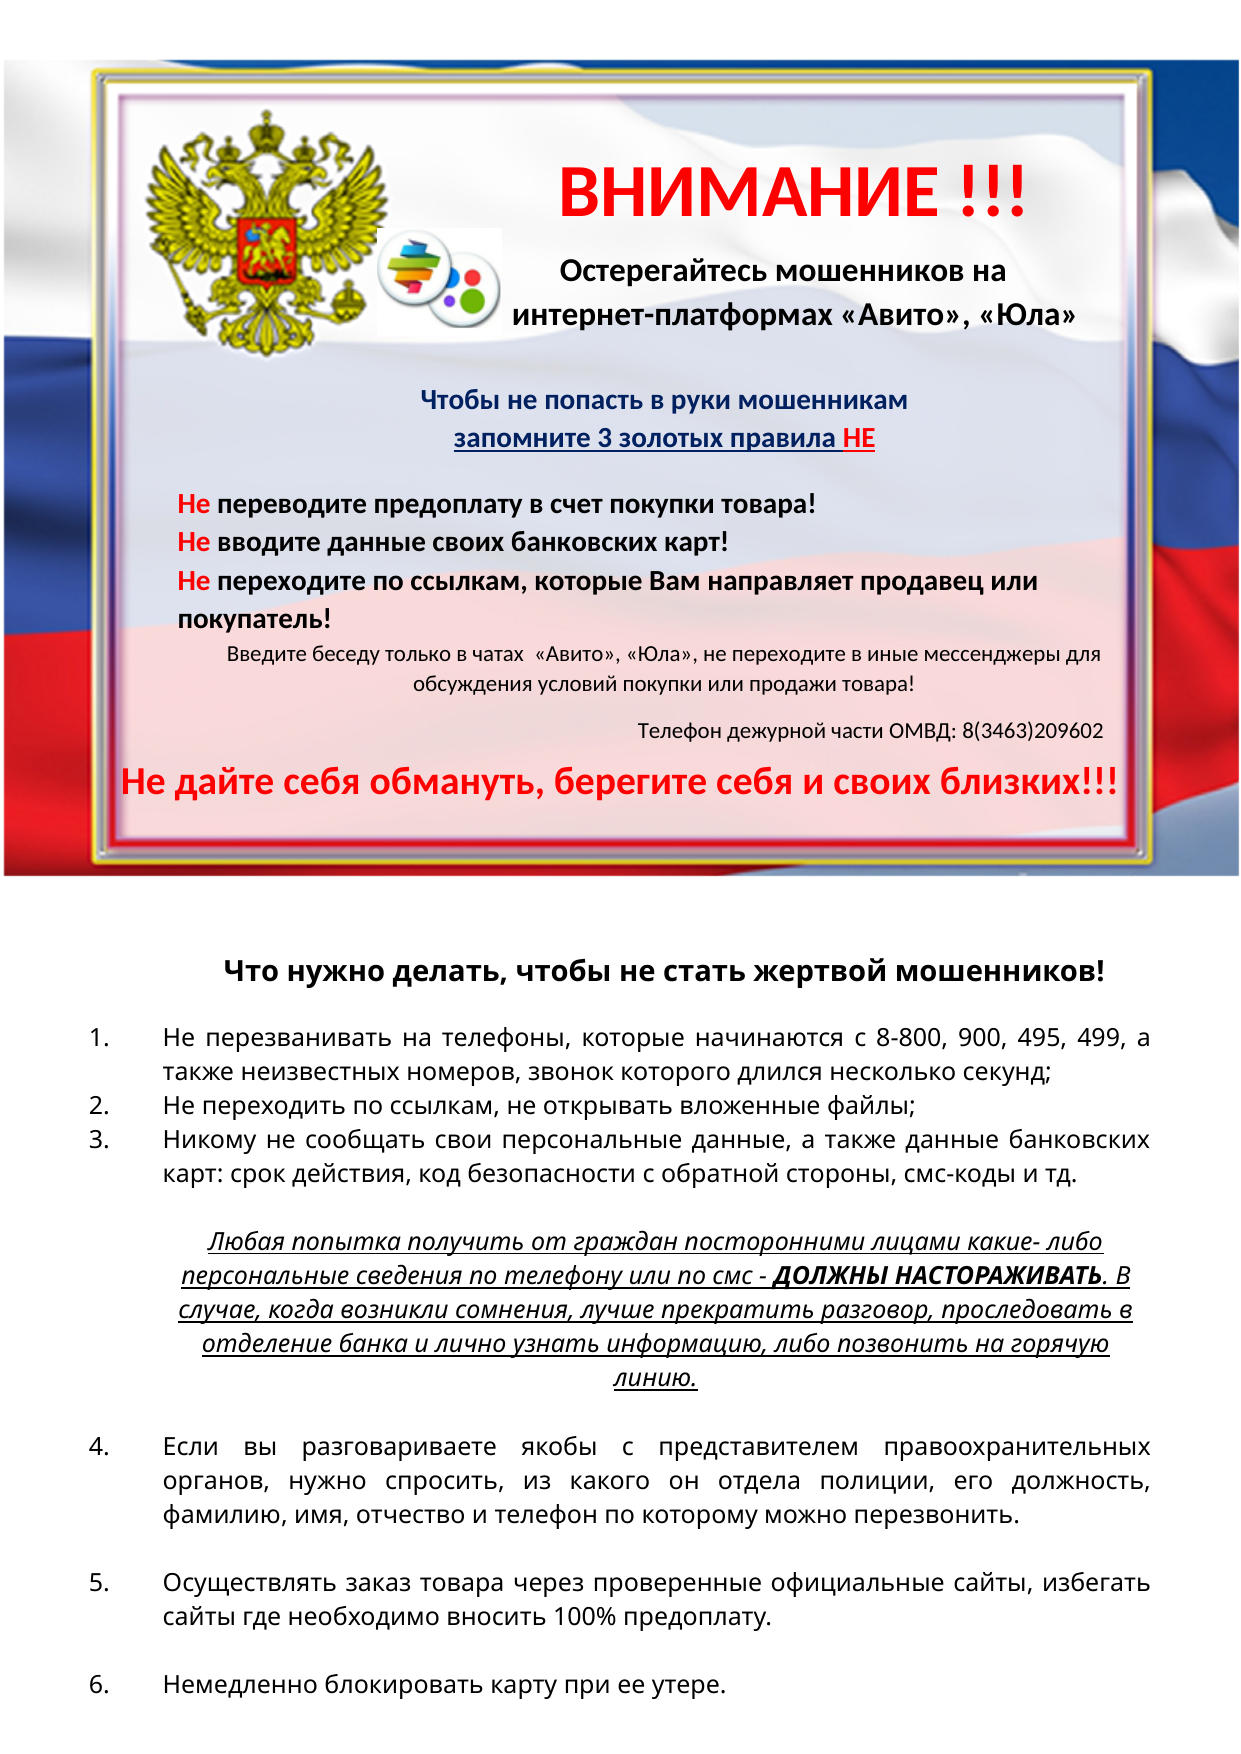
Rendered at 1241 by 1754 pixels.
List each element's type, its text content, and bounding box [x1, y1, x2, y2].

text интернет-платформах «Авито», «Юла» [399, 293, 1152, 334]
text Не вводите данные своих банковских карт! [177, 523, 1152, 559]
list Не переходить по ссылкам, не открывать вложенные файлы; [89, 1088, 1152, 1122]
list Не перезванивать на телефоны, которые начинаются с 8-800, 900, 495, 499, а также неизвестных номеров, звонок которого длился несколько секунд; [89, 1019, 1152, 1088]
text Чтобы не попасть в руки мошенникам [177, 381, 1152, 416]
text Остерегайтесь мошенников на [399, 248, 1152, 289]
list Если вы разговариваете якобы с представителем правоохранительных органов, нужно спросить, из какого он отдела полиции, его должность, фамилию, имя, отчество и телефон по которому можно перезвонить. [89, 1428, 1152, 1530]
text Введите беседу только в чатах «Авито», «Юла», не переходите в иные мессенджеры для обсуждения условий покупки или продажи товара! [177, 639, 1152, 697]
picture [2, 58, 1240, 877]
list Никому не сообщать свои персональные данные, а также данные банковских карт: срок действия, код безопасности с обратной стороны, смс-коды и тд. [89, 1122, 1152, 1190]
list Осуществлять заказ товара через проверенные официальные сайты, избегать сайты где необходимо вносить 100% предоплату. [89, 1564, 1152, 1633]
text Что нужно делать, чтобы не стать жертвой мошенников! [177, 950, 1152, 990]
text Телефон дежурной части ОМВД: 8(3463)209602 [398, 716, 1152, 744]
text запомните 3 золотых правила НЕ [177, 419, 1152, 455]
text Не переводите предоплату в счет покупки товара! [177, 485, 1152, 521]
text Не переходите по ссылкам, которые Вам направляет продавец или покупатель! [177, 562, 1152, 636]
list Немедленно блокировать карту при ее утере. [89, 1667, 1152, 1701]
